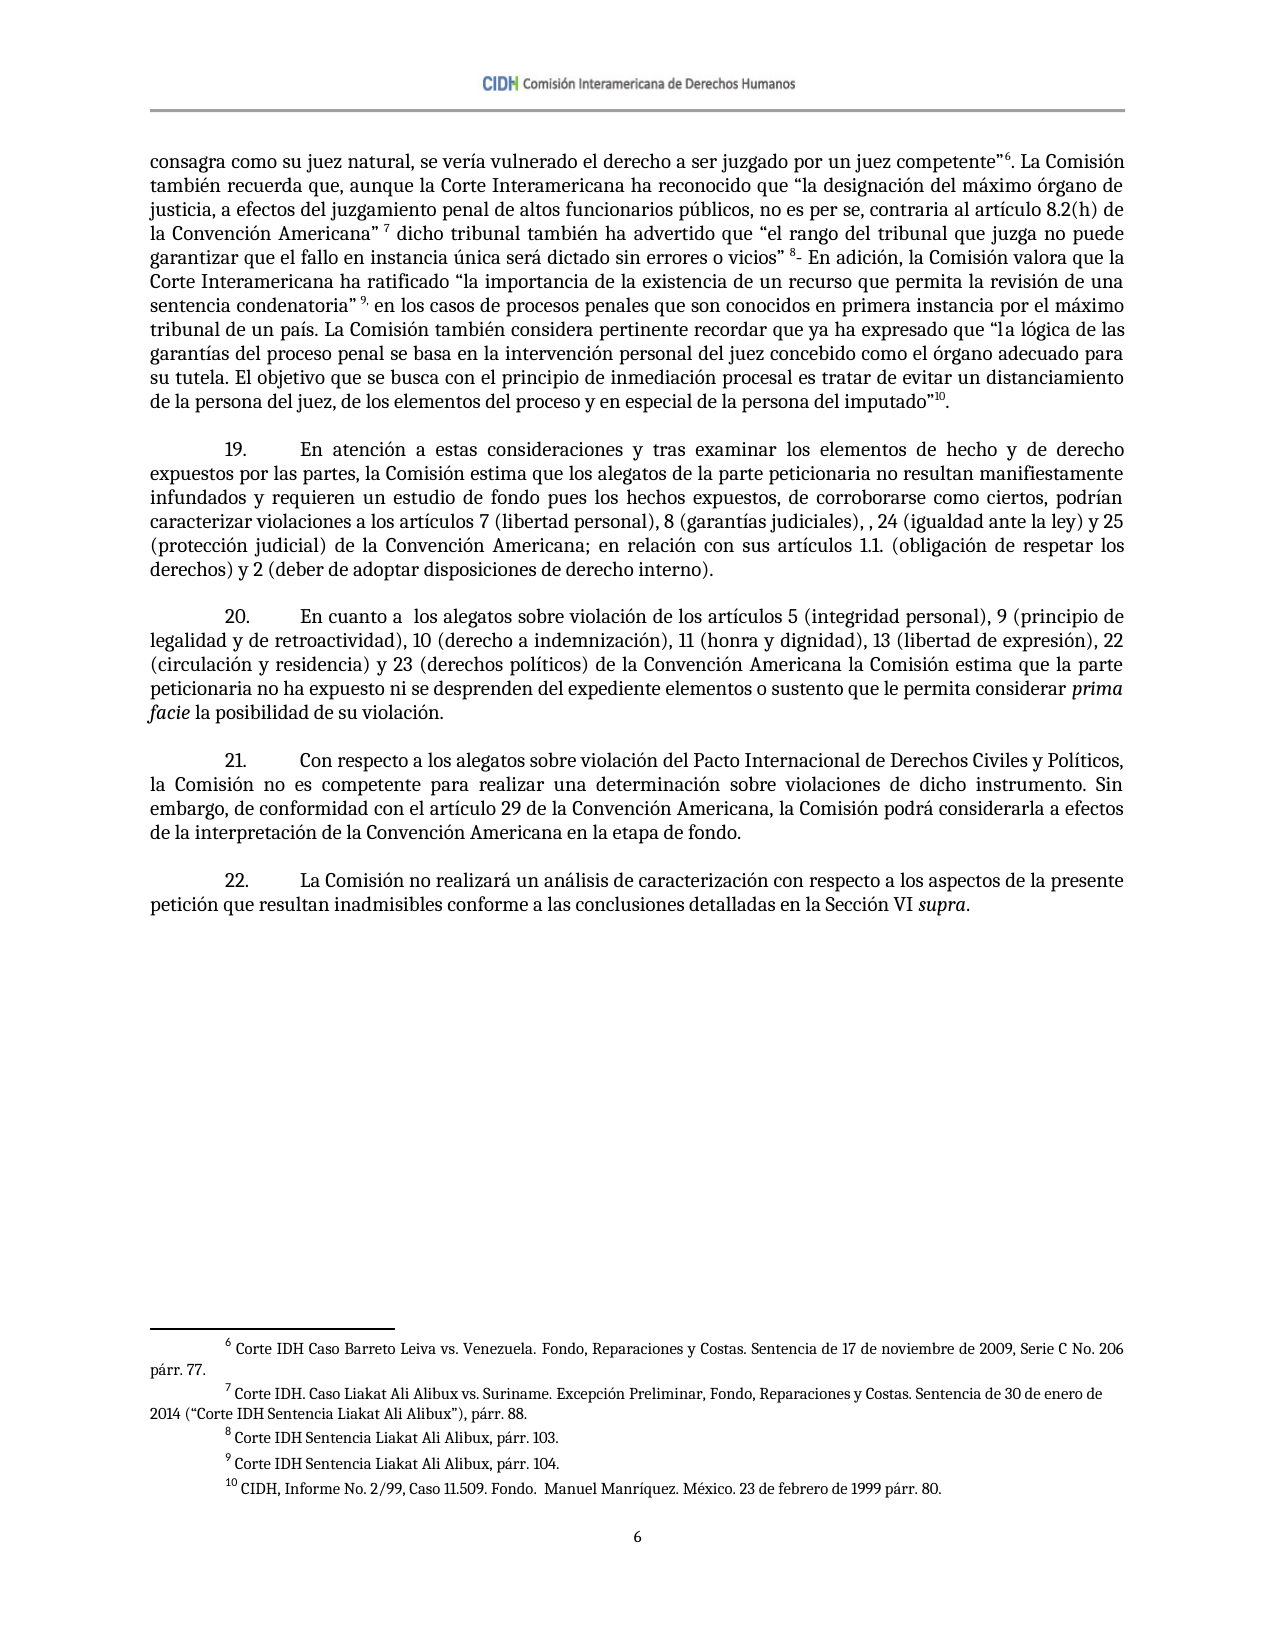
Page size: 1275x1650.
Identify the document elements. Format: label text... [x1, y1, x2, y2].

list Con respecto a los alegatos sobre violación del Pacto Internacional de Derechos Civiles y Políticos, la Comisión no es competente para realizar una determinación sobre violaciones de dicho instrumento. Sin embargo, de conformidad con el artículo 29 de la Convención Americana, la Comisión podrá considerarla a efectos de la interpretación de la Convención Americana en la etapa de fondo. [150, 749, 1125, 845]
picture [477, 75, 798, 93]
list La Comisión no realizará un análisis de caracterización con respecto a los aspectos de la presente petición que resultan inadmisibles conforme a las conclusiones detalladas en la Sección VI supra. [150, 869, 1125, 917]
list En atención a estas consideraciones y tras examinar los elementos de hecho y de derecho expuestos por las partes, la Comisión estima que los alegatos de la parte peticionaria no resultan manifiestamente infundados y requieren un estudio de fondo pues los hechos expuestos, de corroborarse como ciertos, podrían caracterizar violaciones a los artículos 7 (libertad personal), 8 (garantías judiciales), , 24 (igualdad ante la ley) y 25 (protección judicial) de la Convención Americana; en relación con sus artículos 1.1. (obligación de respetar los derechos) y 2 (deber de adoptar disposiciones de derecho interno). [150, 437, 1125, 581]
list En cuanto a los alegatos sobre violación de los artículos 5 (integridad personal), 9 (principio de legalidad y de retroactividad), 10 (derecho a indemnización), 11 (honra y dignidad), 13 (libertad de expresión), 22 (circulación y residencia) y 23 (derechos políticos) de la Convención Americana la Comisión estima que la parte peticionaria no ha expuesto ni se desprenden del expediente elementos o sustento que le permita considerar prima facie la posibilidad de su violación. [150, 605, 1125, 725]
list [150, 150, 1125, 413]
